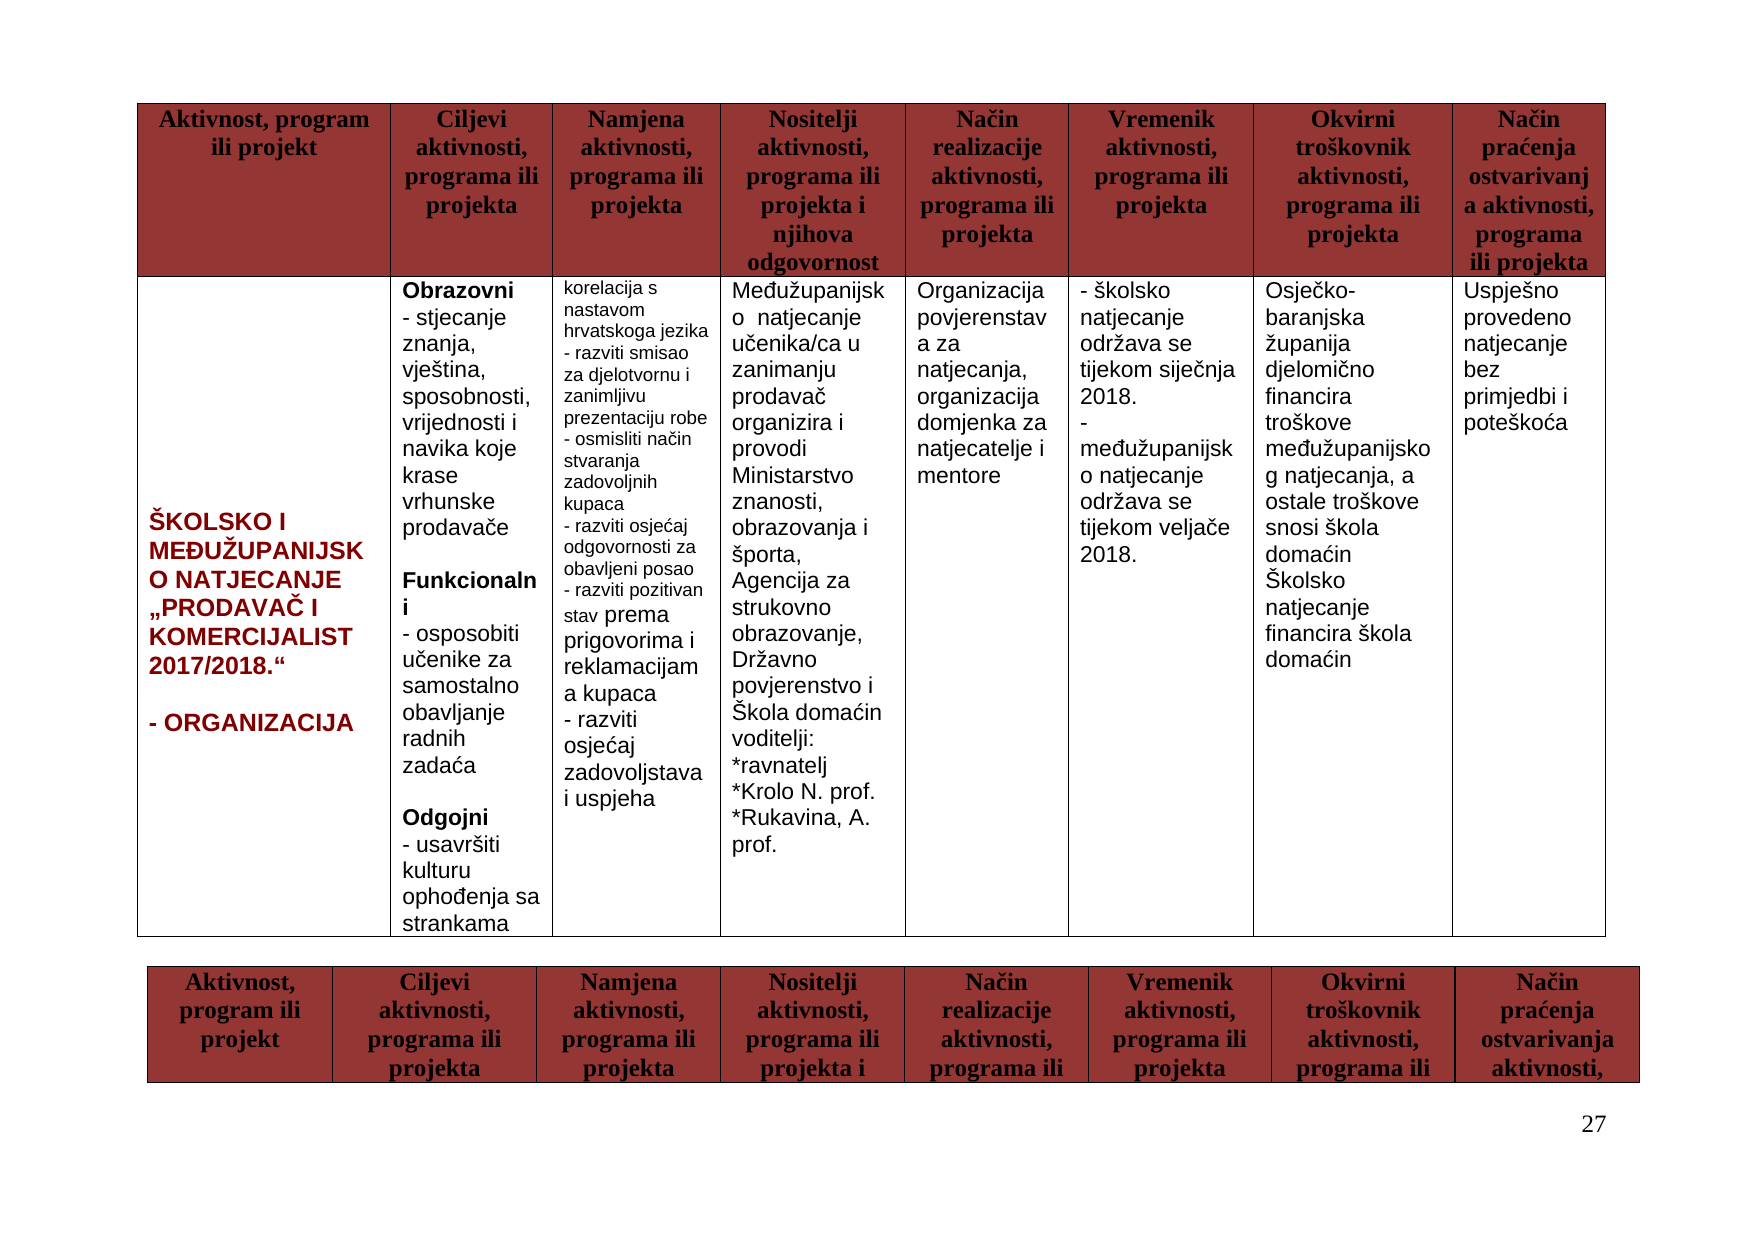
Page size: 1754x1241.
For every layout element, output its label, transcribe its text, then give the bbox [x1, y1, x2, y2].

table_header Namjena aktivnosti, programa ili projekta [553, 104, 720, 276]
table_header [1272, 967, 1454, 1082]
table_header Način realizacije aktivnosti, programa ili projekta [906, 104, 1068, 276]
table_cell Uspješno provedeno natjecanje bez primjedbi i poteškoća [1453, 277, 1605, 936]
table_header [333, 967, 536, 1082]
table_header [1456, 967, 1639, 1082]
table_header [1089, 967, 1271, 1082]
table_cell - školsko natjecanje održava se tijekom siječnja 2018. - međužupanijsko natjecanje održava se tijekom veljače 2018. [1069, 277, 1253, 936]
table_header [148, 967, 332, 1082]
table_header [905, 967, 1088, 1082]
table_header Aktivnost, program ili projekt [138, 104, 390, 276]
table_header Vremenik aktivnosti, programa ili projekta [1069, 104, 1253, 276]
table_header Nositelji aktivnosti, programa ili projekta i njihova odgovornost [721, 104, 905, 276]
table_cell Obrazovni - stjecanje znanja, vještina, sposobnosti, vrijednosti i navika koje krase vrhunske prodavače Funkcionalni - osposobiti učenike za samostalno obavljanje radnih zadaća Odgojni - usavršiti kulturu ophođenja sa strankama [391, 277, 552, 936]
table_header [537, 967, 720, 1082]
table_cell ŠKOLSKO I MEĐUŽUPANIJSKO NATJECANJE „PRODAVAČ I KOMERCIJALIST 2017/2018.“ - ORGANIZACIJA [138, 277, 390, 936]
table_header Okvirni troškovnik aktivnosti, programa ili projekta [1254, 104, 1452, 276]
table_cell korelacija s nastavom hrvatskoga jezika - razviti smisao za djelotvornu i zanimljivu prezentaciju robe - osmisliti način stvaranja zadovoljnih kupaca - razviti osjećaj odgovornosti za obavljeni posao - razviti pozitivan stav prema prigovorima i reklamacijama kupaca - razviti osjećaj zadovoljstava i uspjeha [553, 277, 720, 936]
table_header Način praćenja ostvarivanja aktivnosti, programa ili projekta [1453, 104, 1605, 276]
table_header Ciljevi aktivnosti, programa ili projekta [391, 104, 552, 276]
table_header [721, 967, 904, 1082]
table_cell Organizacija povjerenstava za natjecanja, organizacija domjenka za natjecatelje i mentore [906, 277, 1068, 936]
table_cell Međužupanijsko natjecanje učenika/ca u zanimanju prodavač organizira i provodi Ministarstvo znanosti, obrazovanja i športa, Agencija za strukovno obrazovanje, Državno povjerenstvo i Škola domaćin voditelji: *ravnatelj *Krolo N. prof. *Rukavina, A. prof. [721, 277, 905, 936]
table_cell Osječko-baranjska županija djelomično financira troškove međužupanijskog natjecanja, a ostale troškove snosi škola domaćin Školsko natjecanje financira škola domaćin [1254, 277, 1452, 936]
